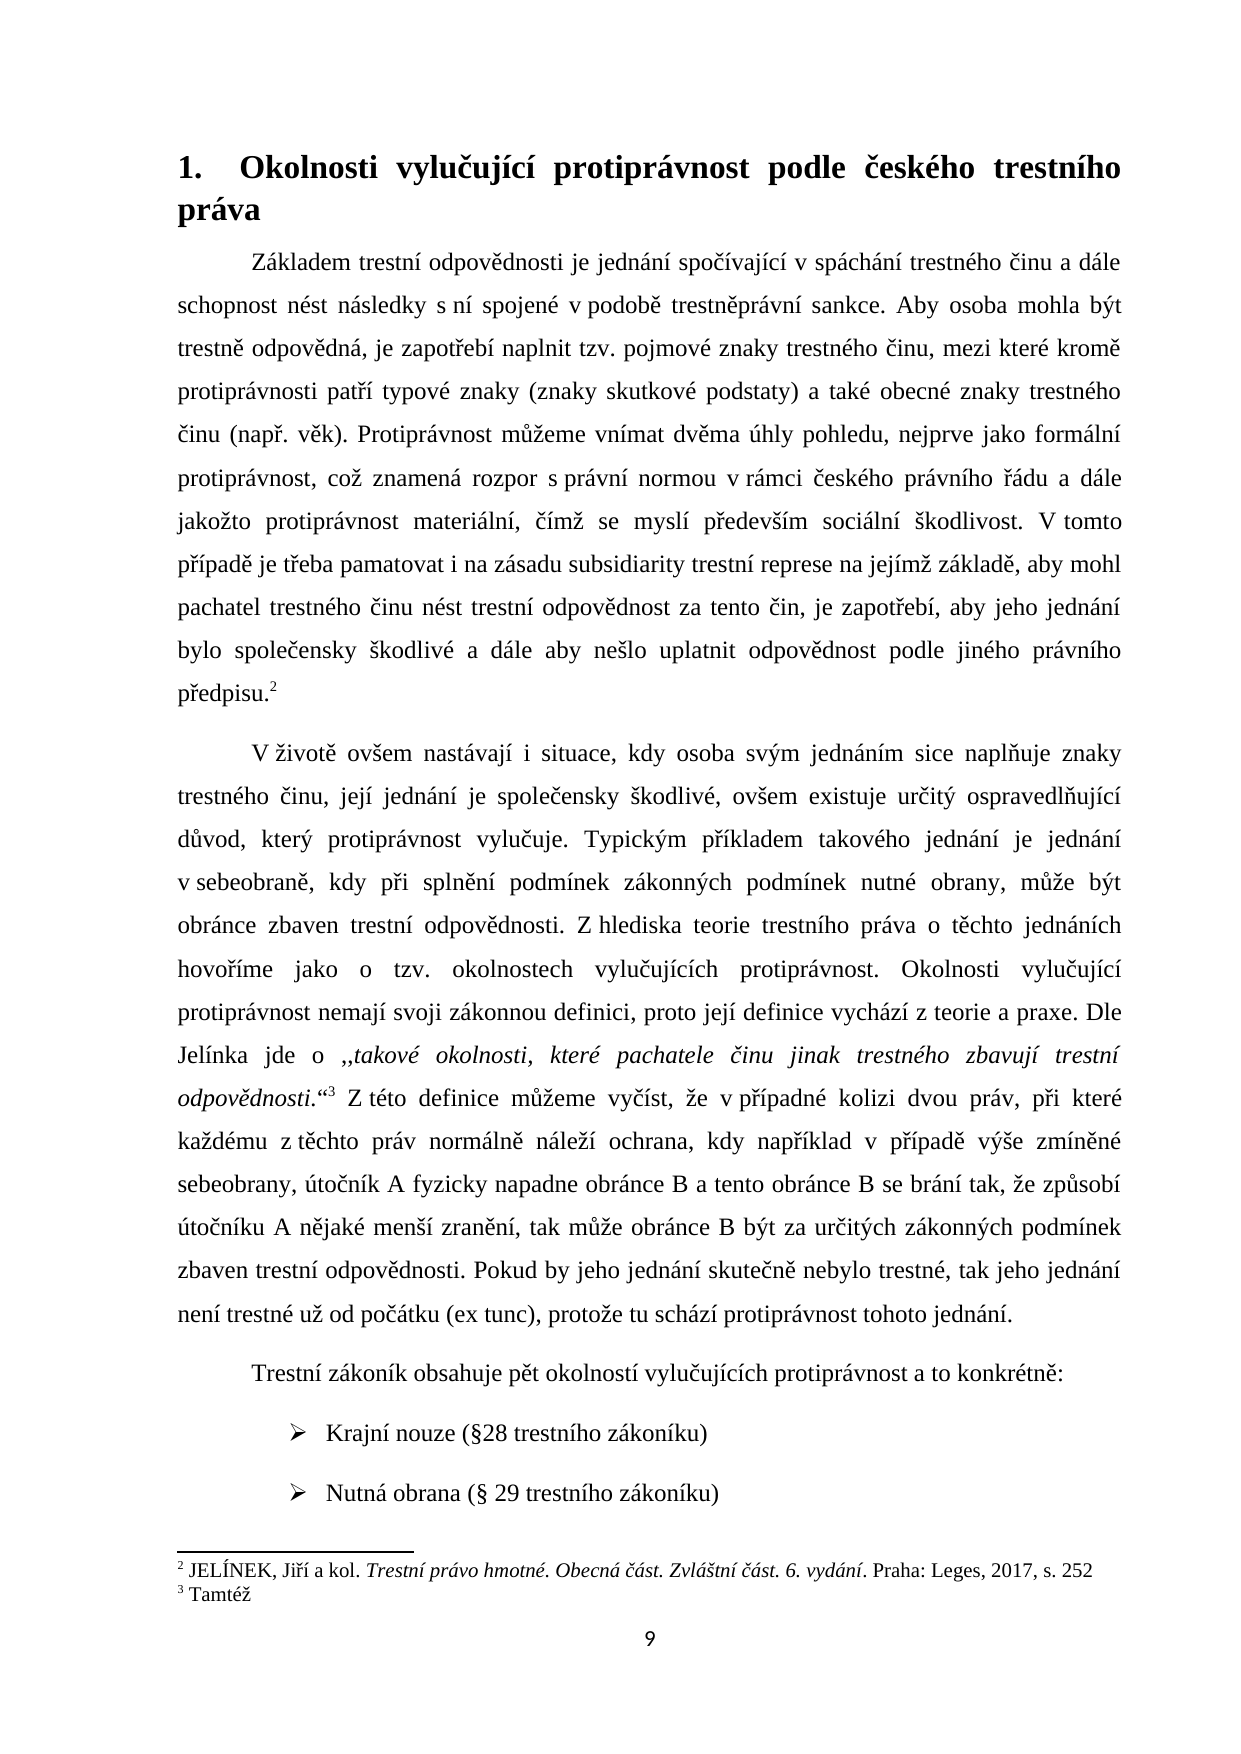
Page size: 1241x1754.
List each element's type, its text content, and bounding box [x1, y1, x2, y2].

list Krajní nouze (§28 trestního zákoníku) [288, 1418, 1122, 1447]
text 1. Okolnosti vylučující protiprávnost podle českého trestního práva [177, 148, 1122, 227]
list Nutná obrana (§ 29 trestního zákoníku) [288, 1478, 1122, 1507]
text Trestní zákoník obsahuje pět okolností vylučujících protiprávnost a to konkrétně: [177, 1358, 1122, 1387]
text V životě ovšem nastávají i situace, kdy osoba svým jednáním sice naplňuje znaky trestného činu, její jednání je společensky škodlivé, ovšem existuje určitý ospravedlňující důvod, který protiprávnost vylučuje. Typickým příkladem takového jednání je jednání v sebeobraně, kdy při splnění podmínek zákonných podmínek nutné obrany, může být obránce zbaven trestní odpovědnosti. Z hlediska teorie trestního práva o těchto jednáních hovoříme jako o tzv. okolnostech vylučujících protiprávnost. Okolnosti vylučující protiprávnost nemají svoji zákonnou definici, proto její definice vychází z teorie a praxe. Dle Jelínka jde o ,,takové okolnosti, které pachatele činu jinak trestného zbavují trestní odpovědnosti.“ Z této definice můžeme vyčíst, že v případné kolizi dvou práv, při které každému z těchto práv normálně náleží ochrana, kdy například v případě výše zmíněné sebeobrany, útočník A fyzicky napadne obránce B a tento obránce B se brání tak, že způsobí útočníku A nějaké menší zranění, tak může obránce B být za určitých zákonných podmínek zbaven trestní odpovědnosti. Pokud by jeho jednání skutečně nebylo trestné, tak jeho jednání není trestné už od počátku (ex tunc), protože tu schází protiprávnost tohoto jednání. [177, 738, 1122, 1327]
text Základem trestní odpovědnosti je jednání spočívající v spáchání trestného činu a dále schopnost nést následky s ní spojené v podobě trestněprávní sankce. Aby osoba mohla být trestně odpovědná, je zapotřebí naplnit tzv. pojmové znaky trestného činu, mezi které kromě protiprávnosti patří typové znaky (znaky skutkové podstaty) a také obecné znaky trestného činu (např. věk). Protiprávnost můžeme vnímat dvěma úhly pohledu, nejprve jako formální protiprávnost, což znamená rozpor s právní normou v rámci českého právního řádu a dále jakožto protiprávnost materiální, čímž se myslí především sociální škodlivost. V tomto případě je třeba pamatovat i na zásadu subsidiarity trestní represe na jejímž základě, aby mohl pachatel trestného činu nést trestní odpovědnost za tento čin, je zapotřebí, aby jeho jednání bylo společensky škodlivé a dále aby nešlo uplatnit odpovědnost podle jiného právního předpisu. [177, 247, 1122, 707]
